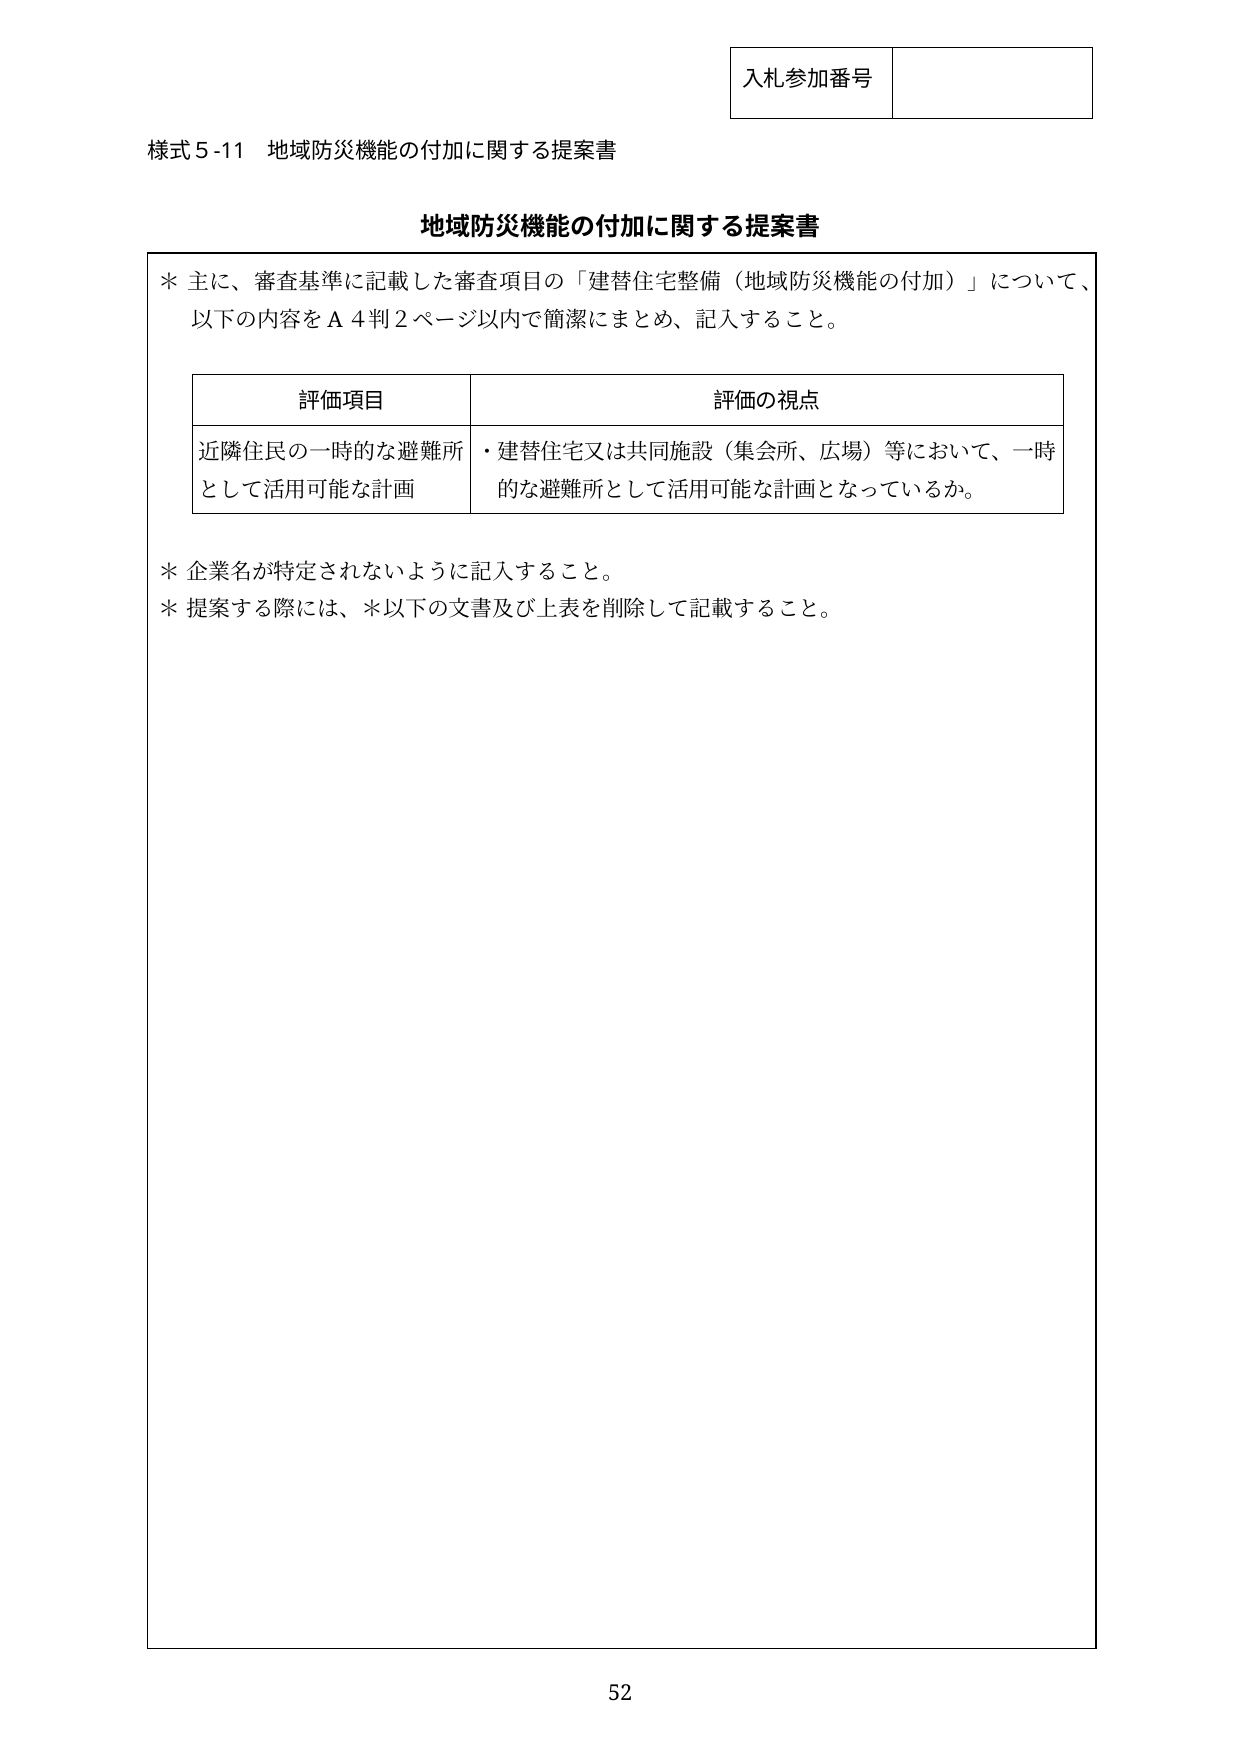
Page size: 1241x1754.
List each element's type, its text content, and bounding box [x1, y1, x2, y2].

table_cell ・建替住宅又は共同施設（集会所、広場）等において、一時的な避難所として活用可能な計画となっているか。 [471, 426, 1063, 512]
text 地域防災機能の付加に関する提案書 [148, 205, 1092, 243]
text ＊ 主に、審査基準に記載した審査項目の「建替住宅整備（地域防災機能の付加）」について、以下の内容をA４判２ページ以内で簡潔にまとめ、記入すること。 [159, 262, 1082, 337]
table_header 評価項目 [193, 375, 470, 424]
text ＊ 企業名が特定されないように記入すること。 [159, 551, 1082, 588]
table_header 評価の視点 [471, 375, 1063, 424]
text ＊ 提案する際には、＊以下の文書及び上表を削除して記載すること。 [159, 588, 1092, 626]
text 様式５-11 地域防災機能の付加に関する提案書 [148, 130, 1092, 168]
table_cell 近隣住民の一時的な避難所として活用可能な計画 [193, 426, 470, 512]
